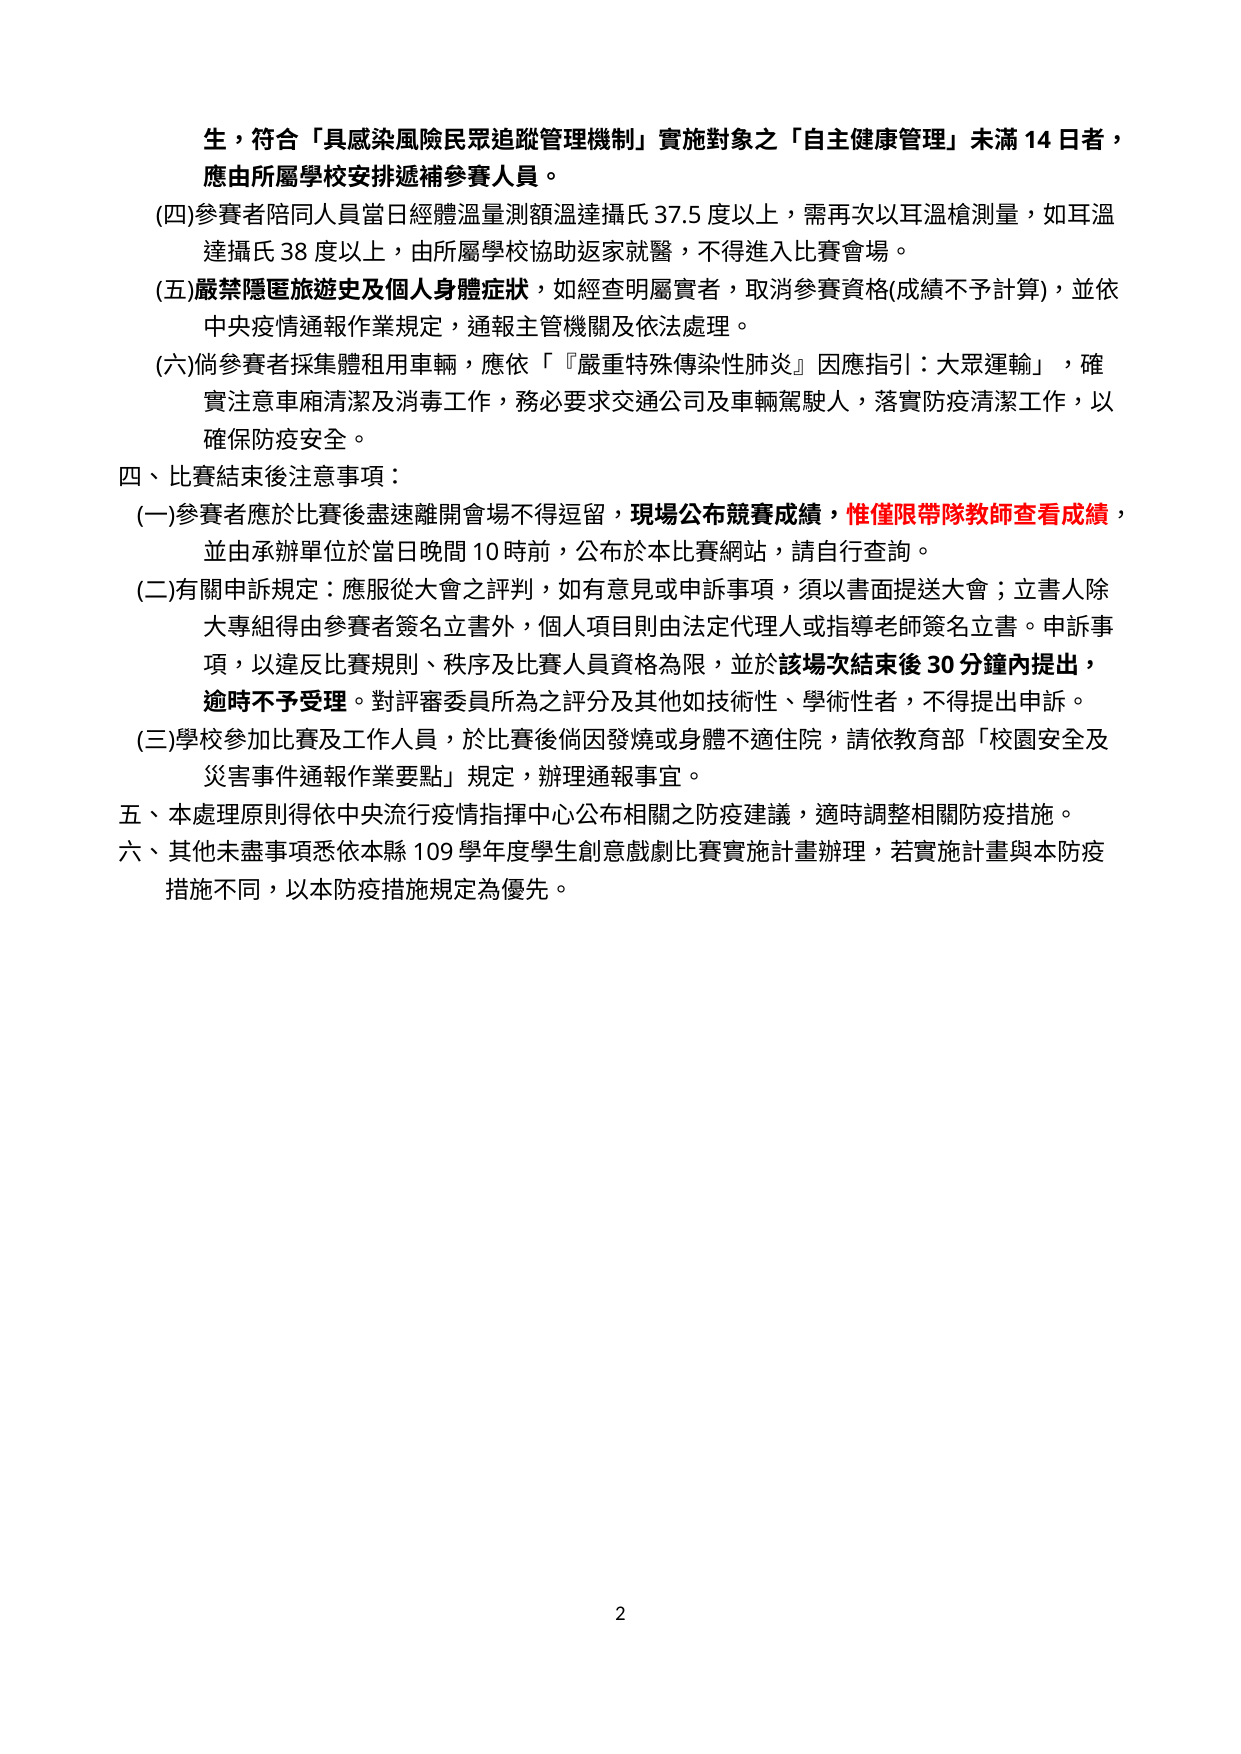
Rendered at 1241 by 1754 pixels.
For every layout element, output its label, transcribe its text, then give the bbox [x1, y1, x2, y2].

text (六)倘參賽者採集體租用車輛，應依「『嚴重特殊傳染性肺炎』因應指引：大眾運輸」，確實注意車廂清潔及消毒工作，務必要求交通公司及車輛駕駛人，落實防疫清潔工作，以確保防疫安全。 [156, 344, 1122, 456]
text (四)參賽者陪同人員當日經體溫量測額溫達攝氏37.5 度以上，需再次以耳溫槍測量，如耳溫達攝氏38 度以上，由所屬學校協助返家就醫，不得進入比賽會場。 [156, 194, 1122, 269]
list 比賽結束後注意事項： [118, 456, 1122, 494]
text (二)有關申訴規定：應服從大會之評判，如有意見或申訴事項，須以書面提送大會；立書人除大專組得由參賽者簽名立書外，個人項目則由法定代理人或指導老師簽名立書。申訴事項，以違反比賽規則、秩序及比賽人員資格為限，並於該場次結束後30分鐘內提出，逾時不予受理。對評審委員所為之評分及其他如技術性、學術性者，不得提出申訴。 [118, 569, 1122, 719]
list 本處理原則得依中央流行疫情指揮中心公布相關之防疫建議，適時調整相關防疫措施。 [118, 794, 1122, 831]
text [156, 119, 1122, 194]
text (五)嚴禁隱匿旅遊史及個人身體症狀，如經查明屬實者，取消參賽資格(成績不予計算)，並依中央疫情通報作業規定，通報主管機關及依法處理。 [156, 269, 1122, 344]
text (三)學校參加比賽及工作人員，於比賽後倘因發燒或身體不適住院，請依教育部「校園安全及災害事件通報作業要點」規定，辦理通報事宜。 [118, 719, 1122, 794]
list 其他未盡事項悉依本縣109學年度學生創意戲劇比賽實施計畫辦理，若實施計畫與本防疫措施不同，以本防疫措施規定為優先。 [118, 831, 1122, 906]
text (一)參賽者應於比賽後盡速離開會場不得逗留，現場公布競賽成績，惟僅限帶隊教師查看成績，並由承辦單位於當日晚間10時前，公布於本比賽網站，請自行查詢。 [118, 494, 1122, 569]
